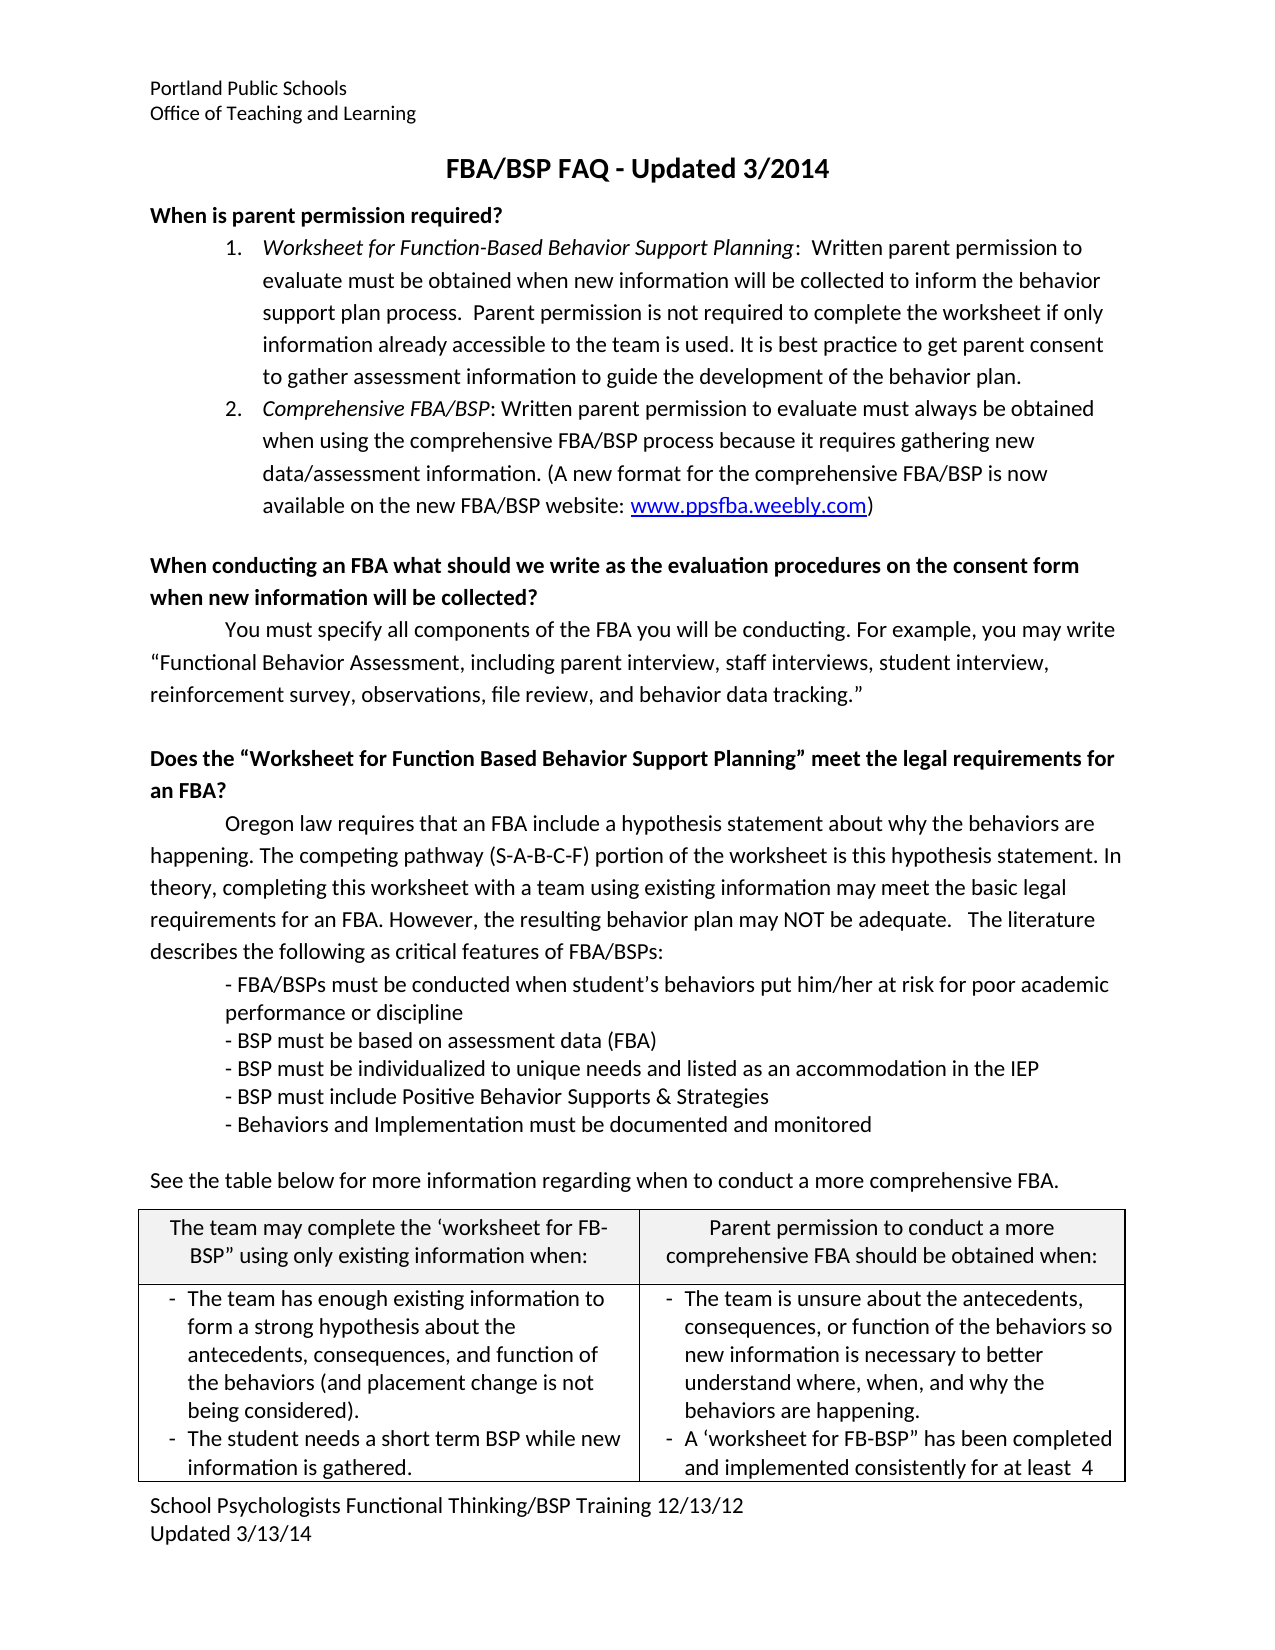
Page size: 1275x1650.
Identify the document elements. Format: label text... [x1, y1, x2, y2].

list Worksheet for Function-Based Behavior Support Planning: Written parent permission to evaluate must be obtained when new information will be collected to inform the behavior support plan process. Parent permission is not required to complete the worksheet if only information already accessible to the team is used. It is best practice to get parent consent to gather assessment information to guide the development of the behavior plan. [225, 233, 1125, 390]
list Comprehensive FBA/BSP: Written parent permission to evaluate must always be obtained when using the comprehensive FBA/BSP process because it requires gathering new data/assessment information. (A new format for the comprehensive FBA/BSP is now available on the new FBA/BSP website: www.ppsfba.weebly.com) [225, 394, 1125, 519]
text When is parent permission required? [150, 201, 1125, 229]
text - FBA/BSPs must be conducted when student’s behaviors put him/her at risk for poor academic performance or discipline [225, 970, 1125, 1026]
text Does the “Worksheet for Function Based Behavior Support Planning” meet the legal requirements for an FBA? [150, 744, 1125, 804]
text - BSP must include Positive Behavior Supports & Strategies [150, 1082, 1125, 1110]
text - BSP must be based on assessment data (FBA) [150, 1026, 1125, 1054]
text - Behaviors and Implementation must be documented and monitored [150, 1110, 1172, 1138]
text Oregon law requires that an FBA include a hypothesis statement about why the behaviors are happening. The competing pathway (S-A-B-C-F) portion of the worksheet is this hypothesis statement. In theory, completing this worksheet with a team using existing information may meet the basic legal requirements for an FBA. However, the resulting behavior plan may NOT be adequate. The literature describes the following as critical features of FBA/BSPs: [150, 809, 1125, 966]
table_header The team may complete the ‘worksheet for FB-BSP” using only existing information when: [139, 1210, 639, 1283]
text You must specify all components of the FBA you will be conducting. For example, you may write “Functional Behavior Assessment, including parent interview, staff interviews, student interview, reinforcement survey, observations, file review, and behavior data tracking.” [150, 616, 1125, 708]
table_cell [640, 1285, 1124, 1481]
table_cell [139, 1285, 639, 1481]
text - BSP must be individualized to unique needs and listed as an accommodation in the IEP [150, 1054, 1125, 1082]
text When conducting an FBA what should we write as the evaluation procedures on the consent form when new information will be collected? [150, 551, 1125, 611]
text FBA/BSP FAQ - Updated 3/2014 [150, 150, 1125, 186]
text See the table below for more information regarding when to conduct a more comprehensive FBA. [150, 1166, 1125, 1194]
table_header Parent permission to conduct a more comprehensive FBA should be obtained when: [640, 1210, 1124, 1283]
